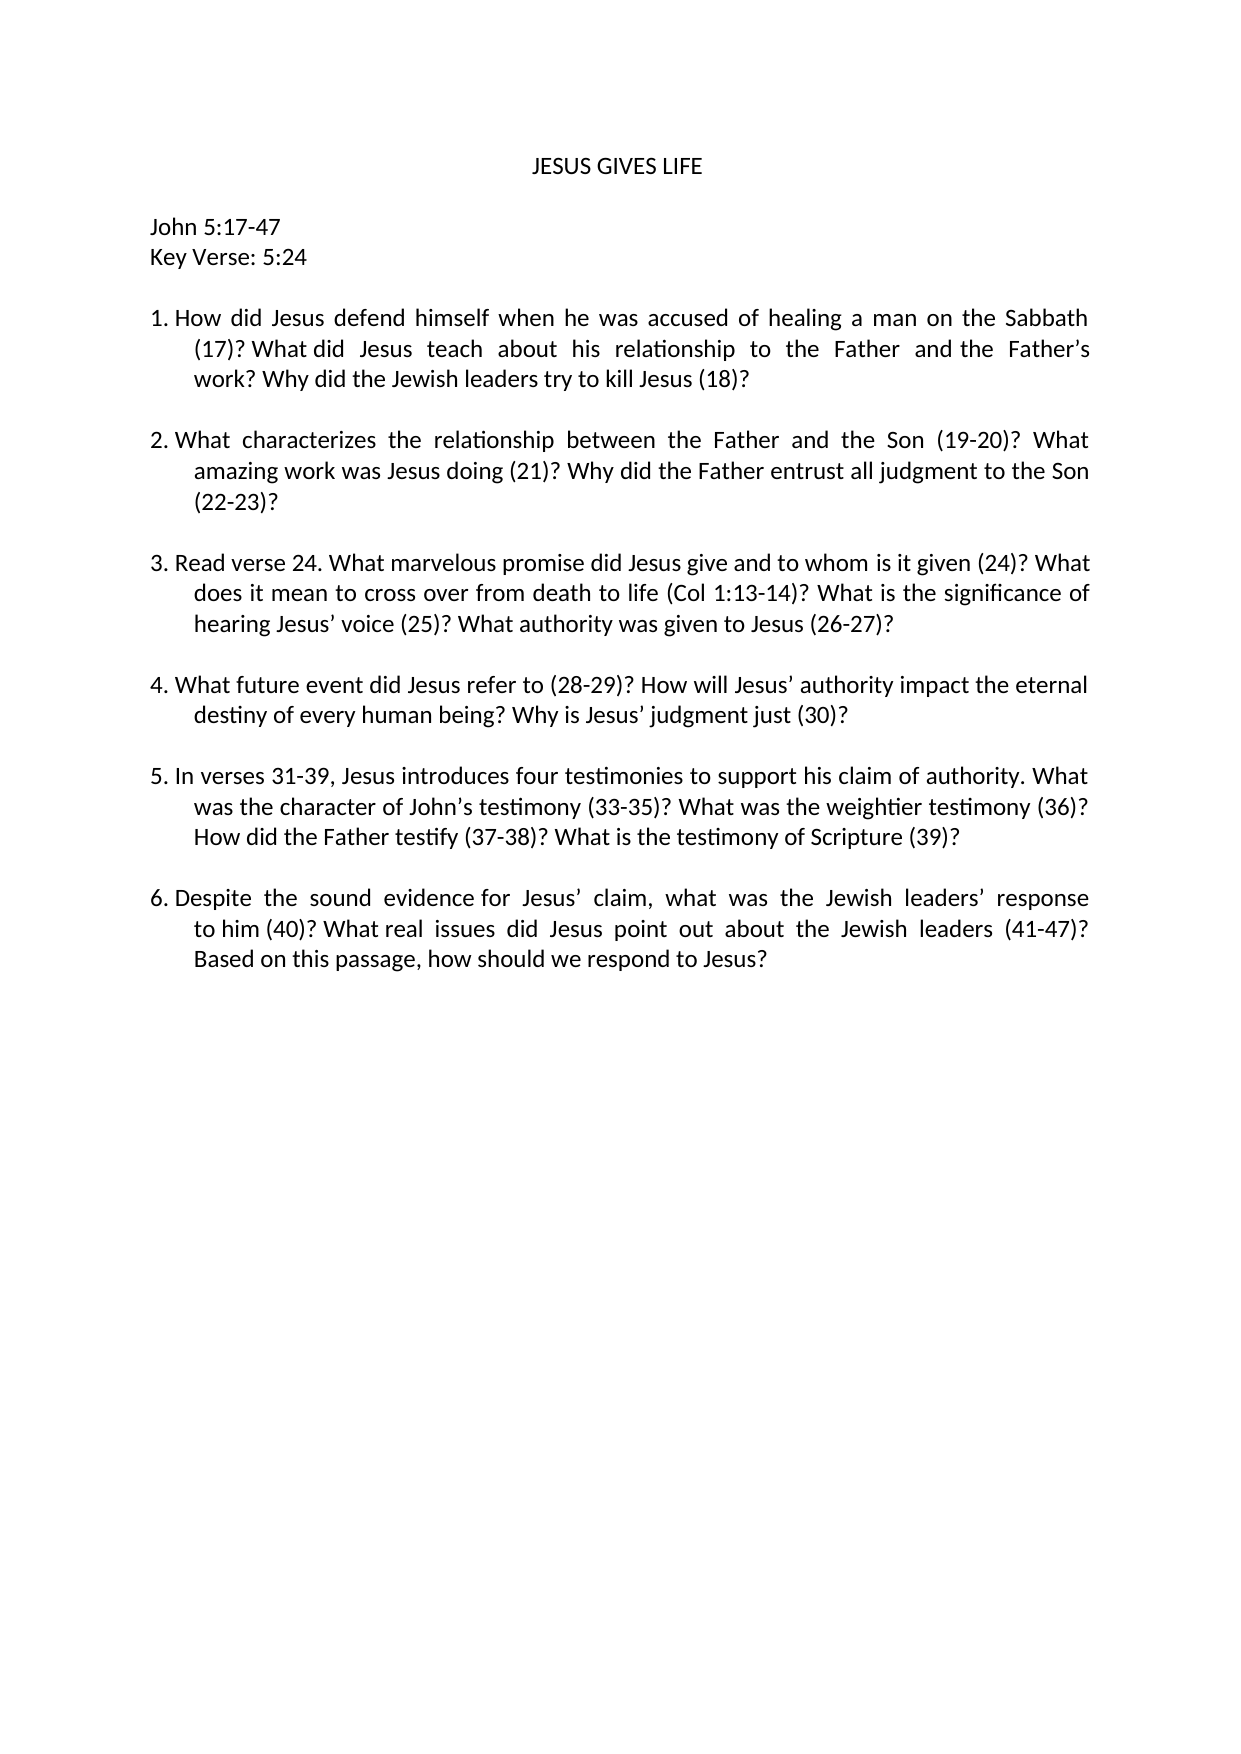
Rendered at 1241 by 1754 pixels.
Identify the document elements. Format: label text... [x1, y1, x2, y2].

text 2. What characterizes the relationship between the Father and the Son (19-20)? What amazing work was Jesus doing (21)? Why did the Father entrust all judgment to the Son (22-23)? [150, 425, 1090, 516]
text Key Verse: 5:24 [150, 242, 1090, 272]
text JESUS GIVES LIFE [150, 150, 1090, 181]
text 6. Despite the sound evidence for Jesus’ claim, what was the Jewish leaders’ response to him (40)? What real issues did Jesus point out about the Jewish leaders (41-47)? Based on this passage, how should we respond to Jesus? [150, 882, 1090, 974]
text 1. How did Jesus defend himself when he was accused of healing a man on the Sabbath (17)? What did Jesus teach about his relationship to the Father and the Father’s work? Why did the Jewish leaders try to kill Jesus (18)? [150, 303, 1090, 394]
text 4. What future event did Jesus refer to (28-29)? How will Jesus’ authority impact the eternal destiny of every human being? Why is Jesus’ judgment just (30)? [150, 669, 1090, 730]
text 5. In verses 31-39, Jesus introduces four testimonies to support his claim of authority. What was the character of John’s testimony (33-35)? What was the weightier testimony (36)? How did the Father testify (37-38)? What is the testimony of Scripture (39)? [150, 760, 1090, 852]
text John 5:17-47 [150, 211, 1090, 242]
text 3. Read verse 24. What marvelous promise did Jesus give and to whom is it given (24)? What does it mean to cross over from death to life (Col 1:13-14)? What is the significance of hearing Jesus’ voice (25)? What authority was given to Jesus (26-27)? [150, 547, 1090, 638]
